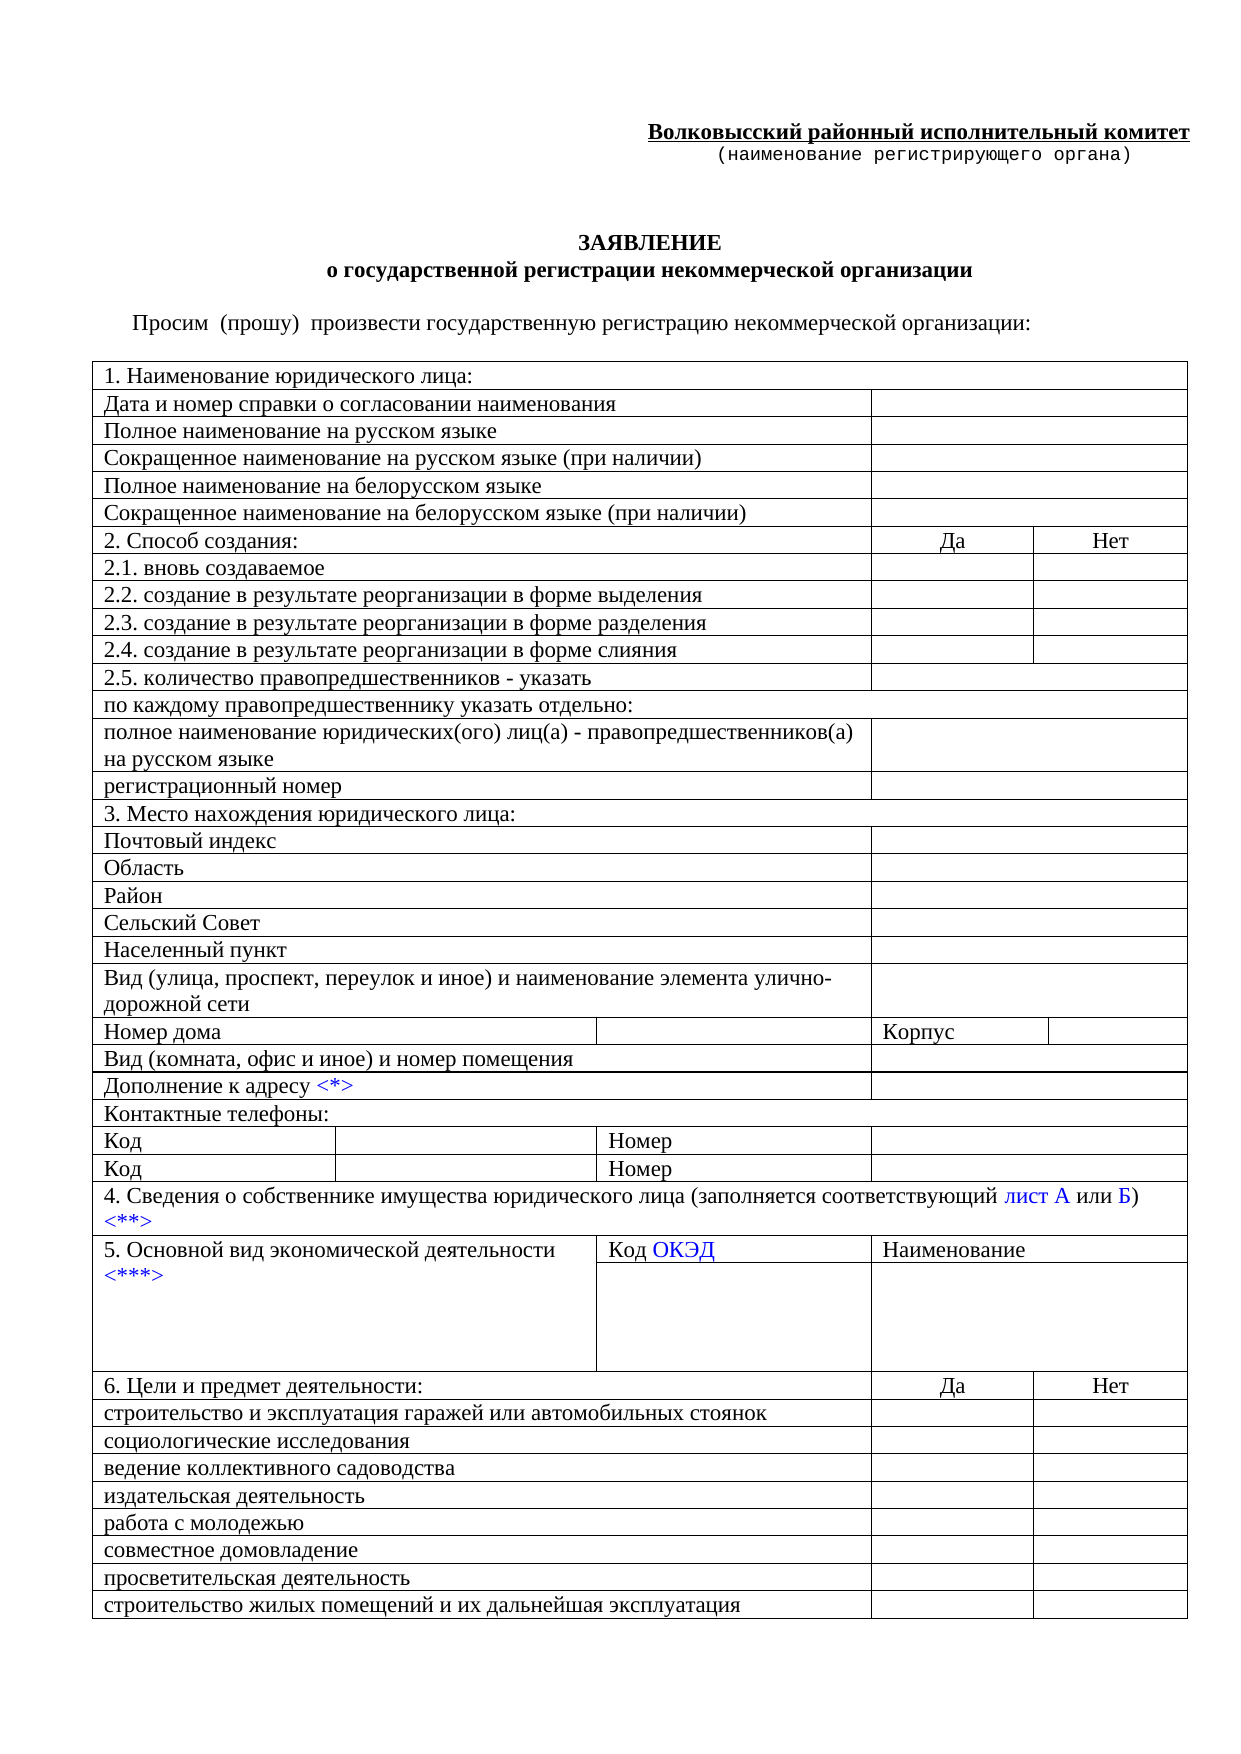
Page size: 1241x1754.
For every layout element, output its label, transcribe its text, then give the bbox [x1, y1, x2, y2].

table_cell Нет [1034, 527, 1187, 553]
table_cell 2.1. вновь создаваемое [93, 554, 871, 580]
table_cell [597, 1018, 871, 1044]
table_cell 4. Сведения о собственнике имущества юридического лица (заполняется соответствующий лист А или Б) <**> [93, 1182, 1187, 1235]
table_cell строительство жилых помещений и их дальнейшая эксплуатация [93, 1591, 871, 1618]
table_cell [872, 854, 1187, 881]
table_cell просветительская деятельность [93, 1564, 871, 1590]
table_cell [1034, 609, 1187, 635]
table_cell [1034, 1591, 1187, 1618]
table_cell Корпус [872, 1018, 1048, 1044]
table_cell [872, 581, 1033, 608]
table_cell Полное наименование на русском языке [93, 417, 871, 443]
table_cell Область [93, 854, 871, 881]
table_cell [1034, 1509, 1187, 1535]
table_cell 3. Место нахождения юридического лица: [93, 800, 1187, 826]
table_cell [1034, 636, 1187, 663]
table_cell Полное наименование на белорусском языке [93, 472, 871, 498]
table_cell Почтовый индекс [93, 827, 871, 853]
table_cell ведение коллективного садоводства [93, 1454, 871, 1481]
table_cell [872, 827, 1187, 853]
table_cell полное наименование юридических(ого) лиц(а) - правопредшественников(а) на русском языке [93, 719, 871, 771]
table_cell [872, 909, 1187, 936]
table_cell Да [872, 1372, 1033, 1398]
table_cell Дата и номер справки о согласовании наименования [93, 390, 871, 416]
table_cell совместное домовладение [93, 1536, 871, 1563]
table_cell Район [93, 882, 871, 908]
table_cell Да [872, 527, 1033, 553]
table_cell Контактные телефоны: [93, 1100, 1187, 1126]
table_cell [1034, 1564, 1187, 1590]
table_cell [872, 609, 1033, 635]
table_cell Номер дома [93, 1018, 596, 1044]
table_cell [872, 1454, 1033, 1481]
text Волковысский районный исполнительный комитет [103, 118, 1196, 144]
table_cell [1049, 1018, 1187, 1044]
table_cell Сельский Совет [93, 909, 871, 936]
table_cell [1034, 1482, 1187, 1508]
table_cell 6. Цели и предмет деятельности: [93, 1372, 871, 1398]
table_cell Наименование [872, 1236, 1187, 1262]
table_cell [872, 937, 1187, 963]
table_cell [597, 1263, 871, 1371]
table_cell [872, 1482, 1033, 1508]
text Просим (прошу) произвести государственную регистрацию некоммерческой организации: [103, 308, 1196, 335]
table_cell [872, 1400, 1033, 1426]
table_cell Нет [1034, 1372, 1187, 1398]
table_cell Код [93, 1155, 335, 1181]
table_cell [1034, 1536, 1187, 1563]
table_cell социологические исследования [93, 1427, 871, 1453]
table_cell [872, 664, 1187, 690]
table_cell [1034, 1454, 1187, 1481]
table_cell по каждому правопредшественнику указать отдельно: [93, 691, 1187, 717]
table_cell [872, 390, 1187, 416]
text о государственной регистрации некоммерческой организации [103, 256, 1196, 282]
table_cell [336, 1127, 596, 1154]
table_cell [872, 472, 1187, 498]
table_cell 2.5. количество правопредшественников - указать [93, 664, 871, 690]
table_cell издательская деятельность [93, 1482, 871, 1508]
table_cell 2. Способ создания: [93, 527, 871, 553]
table_cell [872, 1263, 1187, 1371]
table_cell Номер [597, 1127, 871, 1154]
table_cell [872, 882, 1187, 908]
table_cell Населенный пункт [93, 937, 871, 963]
table_cell Сокращенное наименование на белорусском языке (при наличии) [93, 499, 871, 526]
table_cell [872, 417, 1187, 443]
table_cell [336, 1155, 596, 1181]
table_cell [1034, 1400, 1187, 1426]
table_cell [872, 1427, 1033, 1453]
table_cell Номер [597, 1155, 871, 1181]
table_cell 2.3. создание в результате реорганизации в форме разделения [93, 609, 871, 635]
table_cell регистрационный номер [93, 772, 871, 798]
table_cell [872, 1155, 1187, 1181]
table_cell 5. Основной вид экономической деятельности <***> [93, 1236, 596, 1371]
text ЗАЯВЛЕНИЕ [103, 229, 1196, 256]
table_cell 2.2. создание в результате реорганизации в форме выделения [93, 581, 871, 608]
table_cell [872, 1536, 1033, 1563]
text (наименование регистрирующего органа) [103, 144, 1196, 166]
table_cell Сокращенное наименование на русском языке (при наличии) [93, 445, 871, 471]
table_cell [1034, 554, 1187, 580]
table_cell [872, 1073, 1187, 1099]
table_cell [872, 719, 1187, 771]
table_cell Вид (улица, проспект, переулок и иное) и наименование элемента улично-дорожной сети [93, 964, 871, 1017]
table_cell Код [93, 1127, 335, 1154]
table_cell [1034, 1427, 1187, 1453]
table_cell [872, 964, 1187, 1017]
table_cell строительство и эксплуатация гаражей или автомобильных стоянок [93, 1400, 871, 1426]
table_cell [872, 499, 1187, 526]
table_cell [872, 1564, 1033, 1590]
table_cell Код ОКЭД [597, 1236, 871, 1262]
table_cell Дополнение к адресу <*> [93, 1073, 871, 1099]
table_cell [872, 1127, 1187, 1154]
table_cell 2.4. создание в результате реорганизации в форме слияния [93, 636, 871, 663]
table_cell [1034, 581, 1187, 608]
table_cell Вид (комната, офис и иное) и номер помещения [93, 1045, 871, 1071]
table_header 1. Наименование юридического лица: [93, 362, 1187, 389]
table_cell [872, 636, 1033, 663]
table_cell [872, 445, 1187, 471]
table_cell работа с молодежью [93, 1509, 871, 1535]
table_cell [872, 1045, 1187, 1071]
table_cell [872, 1591, 1033, 1618]
table_cell [872, 772, 1187, 798]
table_cell [872, 1509, 1033, 1535]
table_cell [872, 554, 1033, 580]
